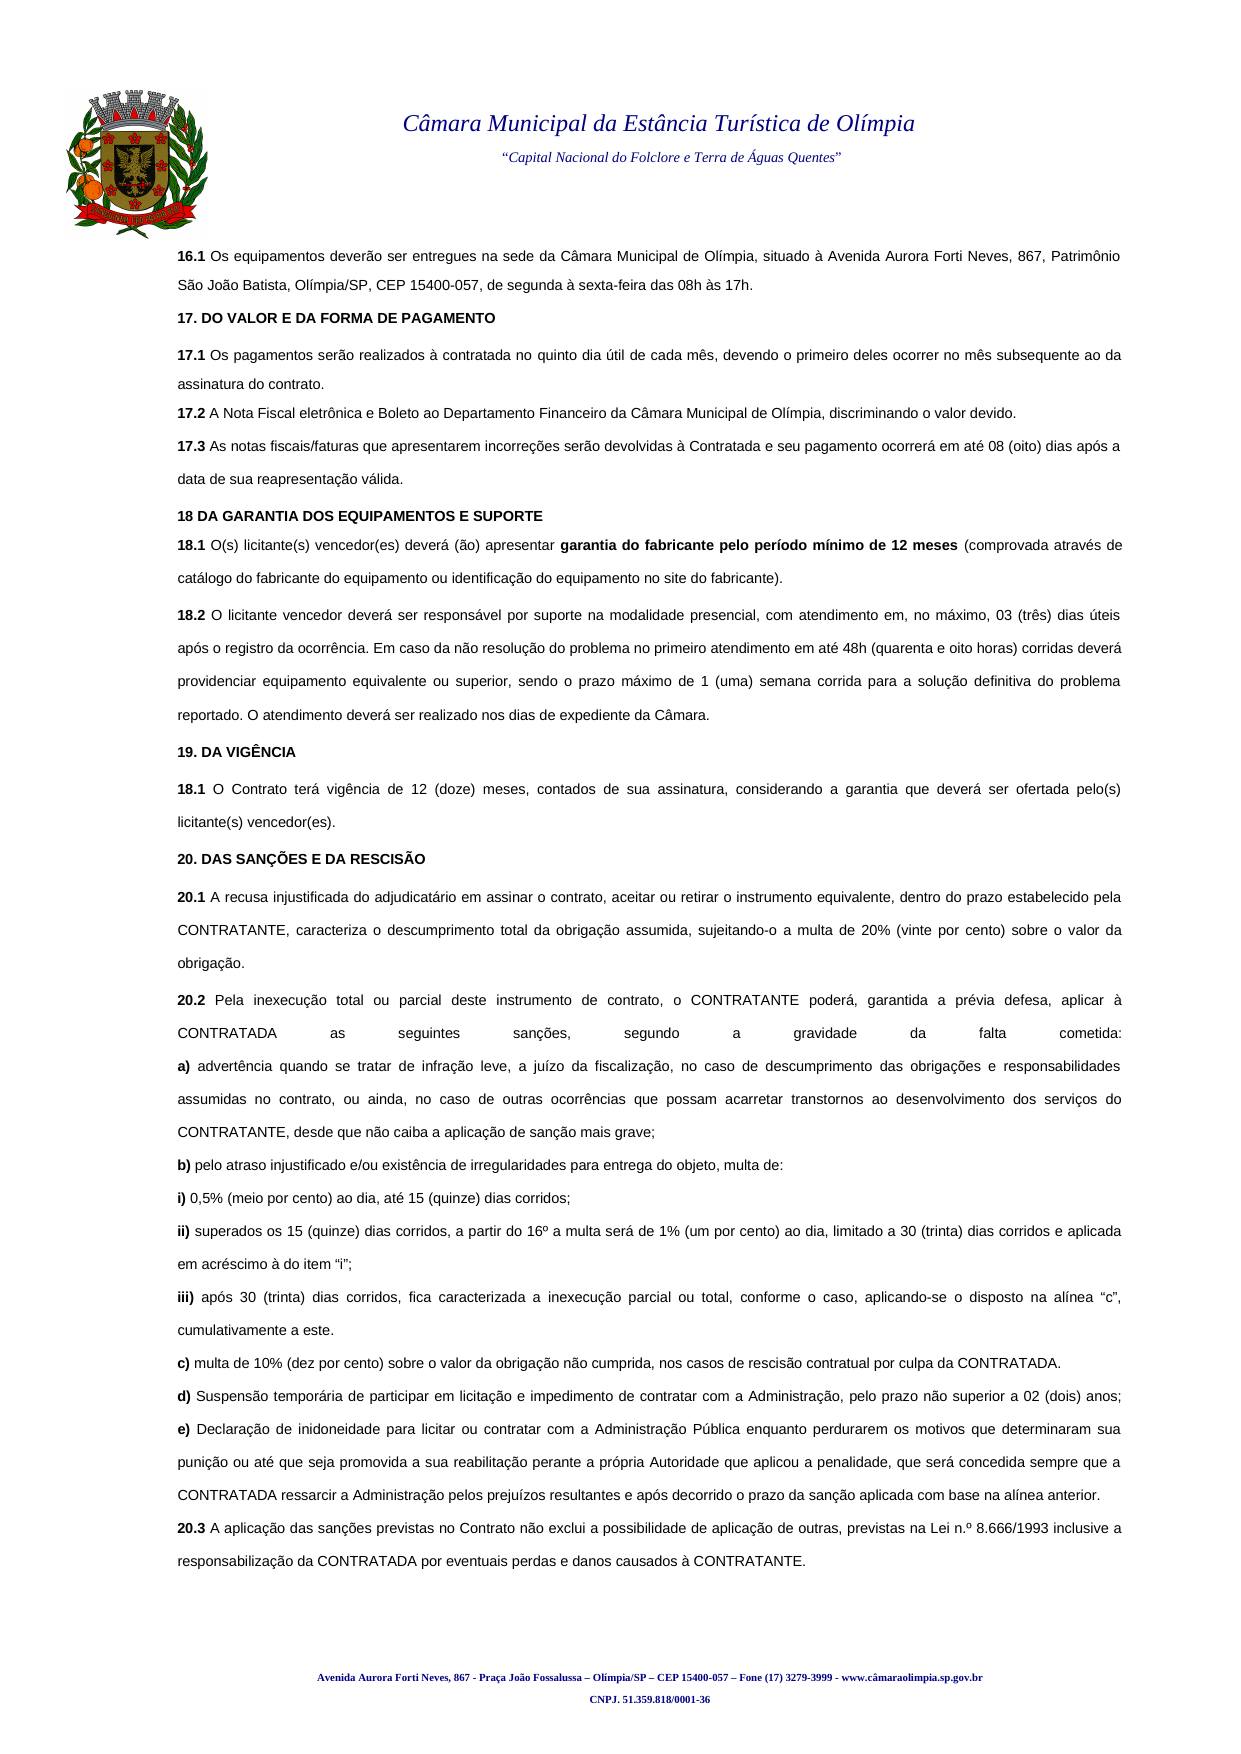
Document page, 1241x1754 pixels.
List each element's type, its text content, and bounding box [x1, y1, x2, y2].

text 20. DAS SANÇÕES E DA RESCISÃO [177, 839, 1123, 868]
text i) 0,5% (meio por cento) ao dia, até 15 (quinze) dias corridos; [177, 1178, 1123, 1207]
text 20.1 A recusa injustificada do adjudicatário em assinar o contrato, aceitar ou retirar o instrumento equivalente, dentro do prazo estabelecido pela CONTRATANTE, caracteriza o descumprimento total da obrigação assumida, sujeitando-o a multa de 20% (vinte por cento) sobre o valor da obrigação. [177, 877, 1123, 910]
text 18.1 O Contrato terá vigência de 12 (doze) meses, contados de sua assinatura, considerando a garantia que deverá ser ofertada pelo(s) licitante(s) vencedor(es). [177, 769, 1123, 831]
text 17. DO VALOR E DA FORMA DE PAGAMENTO [177, 298, 1123, 327]
text 17.1 Os pagamentos serão realizados à contratada no quinto dia útil de cada mês, devendo o primeiro deles ocorrer no mês subsequente ao da assinatura do contrato. [177, 335, 1123, 393]
text 18.1 O(s) licitante(s) vencedor(es) deverá (ão) apresentar garantia do fabricante pelo período mínimo de 12 meses (comprovada através de catálogo do fabricante do equipamento ou identificação do equipamento no site do fabricante). [177, 525, 1123, 587]
text 20.2 Pela inexecução total ou parcial deste instrumento de contrato, o CONTRATANTE poderá, garantida a prévia defesa, aplicar à CONTRATADA as seguintes sanções, segundo a gravidade da falta cometida: a) advertência quando se tratar de infração leve, a juízo da fiscalização, no caso de descumprimento das obrigações e responsabilidades assumidas no contrato, ou ainda, no caso de outras ocorrências que possam acarretar transtornos ao desenvolvimento dos serviços do CONTRATANTE, desde que não caiba a aplicação de sanção mais grave; [177, 980, 1123, 1141]
text ii) superados os 15 (quinze) dias corridos, a partir do 16º a multa será de 1% (um por cento) ao dia, limitado a 30 (trinta) dias corridos e aplicada em acréscimo à do item “i”; [177, 1211, 1123, 1273]
text 18 DA GARANTIA DOS EQUIPAMENTOS E SUPORTE [177, 496, 1123, 525]
text 17.2 A Nota Fiscal eletrônica e Boleto ao Departamento Financeiro da Câmara Municipal de Olímpia, discriminando o valor devido. [177, 393, 1123, 422]
picture [65, 89, 211, 240]
text 20.3 A aplicação das sanções previstas no Contrato não exclui a possibilidade de aplicação de outras, previstas na Lei n.º 8.666/1993 inclusive a responsabilização da CONTRATADA por eventuais perdas e danos causados à CONTRATANTE. [177, 1508, 1123, 1570]
text 16.1 Os equipamentos deverão ser entregues na sede da Câmara Municipal de Olímpia, situado à Avenida Aurora Forti Neves, 867, Patrimônio São João Batista, Olímpia/SP, CEP 15400-057, de segunda à sexta-feira das 08h às 17h. [177, 236, 1123, 294]
text 19. DA VIGÊNCIA [177, 732, 1123, 760]
text 20.1 A recusa injustificada do adjudicatário em assinar o contrato, aceitar ou retirar o instrumento equivalente, dentro do prazo estabelecido pela CONTRATANTE, caracteriza o descumprimento total da obrigação assumida, sujeitando-o a multa de 20% (vinte por cento) sobre o valor da obrigação. [177, 938, 1123, 971]
text 17.3 As notas fiscais/faturas que apresentarem incorreções serão devolvidas à Contratada e seu pagamento ocorrerá em até 08 (oito) dias após a data de sua reapresentação válida. [177, 426, 1123, 488]
text d) Suspensão temporária de participar em licitação e impedimento de contratar com a Administração, pelo prazo não superior a 02 (dois) anos; e) Declaração de inidoneidade para licitar ou contratar com a Administração Pública enquanto perdurarem os motivos que determinaram sua punição ou até que seja promovida a sua reabilitação perante a própria Autoridade que aplicou a penalidade, que será concedida sempre que a CONTRATADA ressarcir a Administração pelos prejuízos resultantes e após decorrido o prazo da sanção aplicada com base na alínea anterior. [177, 1376, 1123, 1504]
text iii) após 30 (trinta) dias corridos, fica caracterizada a inexecução parcial ou total, conforme o caso, aplicando-se o disposto na alínea “c”, cumulativamente a este. [177, 1277, 1123, 1339]
text c) multa de 10% (dez por cento) sobre o valor da obrigação não cumprida, nos casos de rescisão contratual por culpa da CONTRATADA. [177, 1343, 1123, 1372]
text b) pelo atraso injustificado e/ou existência de irregularidades para entrega do objeto, multa de: [177, 1145, 1123, 1174]
text 18.2 O licitante vencedor deverá ser responsável por suporte na modalidade presencial, com atendimento em, no máximo, 03 (três) dias úteis após o registro da ocorrência. Em caso da não resolução do problema no primeiro atendimento em até 48h (quarenta e oito horas) corridas deverá providenciar equipamento equivalente ou superior, sendo o prazo máximo de 1 (uma) semana corrida para a solução definitiva do problema reportado. O atendimento deverá ser realizado nos dias de expediente da Câmara. [177, 595, 1123, 723]
